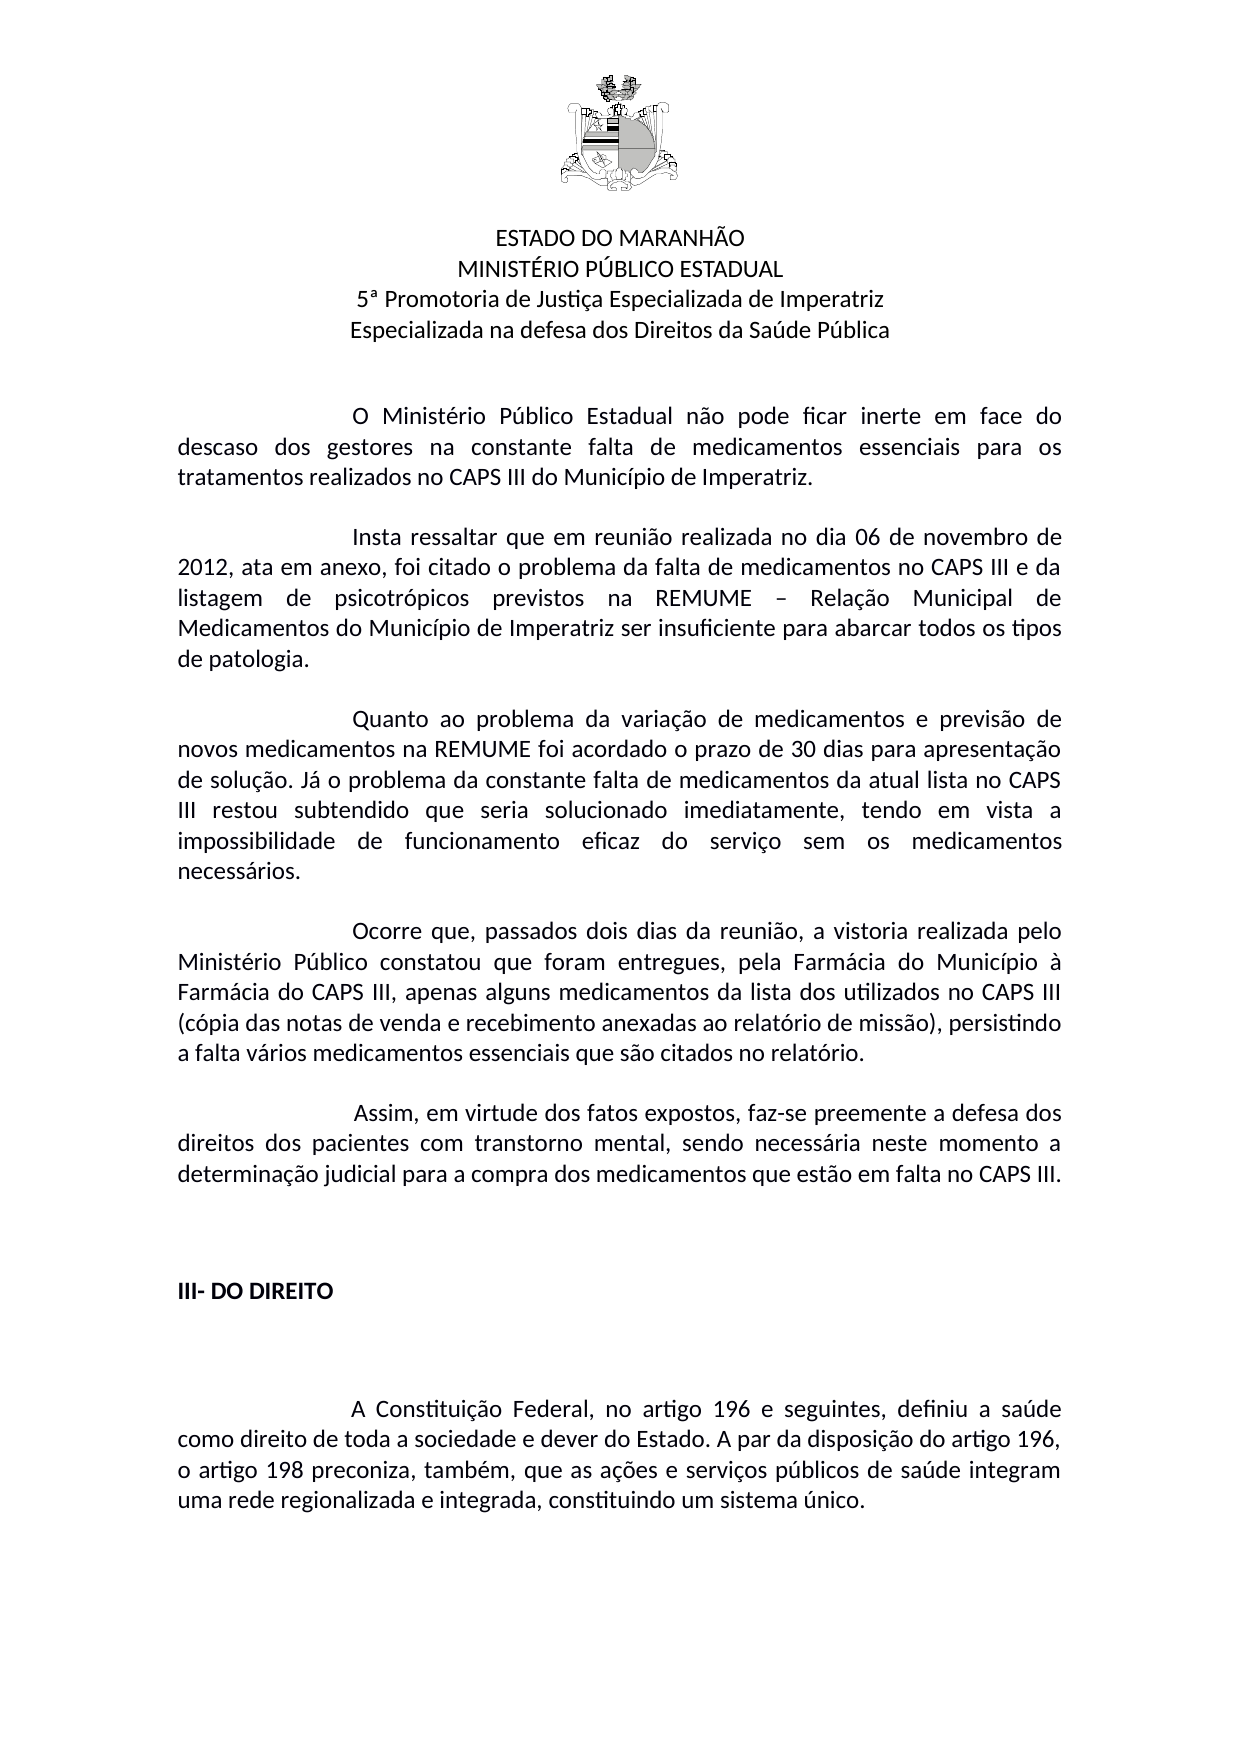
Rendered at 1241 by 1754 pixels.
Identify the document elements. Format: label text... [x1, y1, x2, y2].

text Insta ressaltar que em reunião realizada no dia 06 de novembro de 2012, ata em anexo, foi citado o problema da falta de medicamentos no CAPS III e da listagem de psicotrópicos previstos na REMUME – Relação Municipal de Medicamentos do Município de Imperatriz ser insuficiente para abarcar todos os tipos de patologia. [177, 521, 1063, 674]
text O Ministério Público Estadual não pode ficar inerte em face do descaso dos gestores na constante falta de medicamentos essenciais para os tratamentos realizados no CAPS III do Município de Imperatriz. [177, 400, 1063, 492]
text Quanto ao problema da variação de medicamentos e previsão de novos medicamentos na REMUME foi acordado o prazo de 30 dias para apresentação de solução. Já o problema da constante falta de medicamentos da atual lista no CAPS III restou subtendido que seria solucionado imediatamente, tendo em vista a impossibilidade de funcionamento eficaz do serviço sem os medicamentos necessários. [177, 703, 1063, 886]
text A Constituição Federal, no artigo 196 e seguintes, definiu a saúde como direito de toda a sociedade e dever do Estado. A par da disposição do artigo 196, o artigo 198 preconiza, também, que as ações e serviços públicos de saúde integram uma rede regionalizada e integrada, constituindo um sistema único. [177, 1393, 1063, 1515]
text III- DO DIREITO [177, 1276, 1063, 1306]
text Assim, em virtude dos fatos expostos, faz-se preemente a defesa dos direitos dos pacientes com transtorno mental, sendo necessária neste momento a determinação judicial para a compra dos medicamentos que estão em falta no CAPS III. [177, 1097, 1063, 1188]
text Ocorre que, passados dois dias da reunião, a vistoria realizada pelo Ministério Público constatou que foram entregues, pela Farmácia do Município à Farmácia do CAPS III, apenas alguns medicamentos da lista dos utilizados no CAPS III (cópia das notas de venda e recebimento anexadas ao relatório de missão), persistindo a falta vários medicamentos essenciais que são citados no relatório. [177, 915, 1063, 1068]
